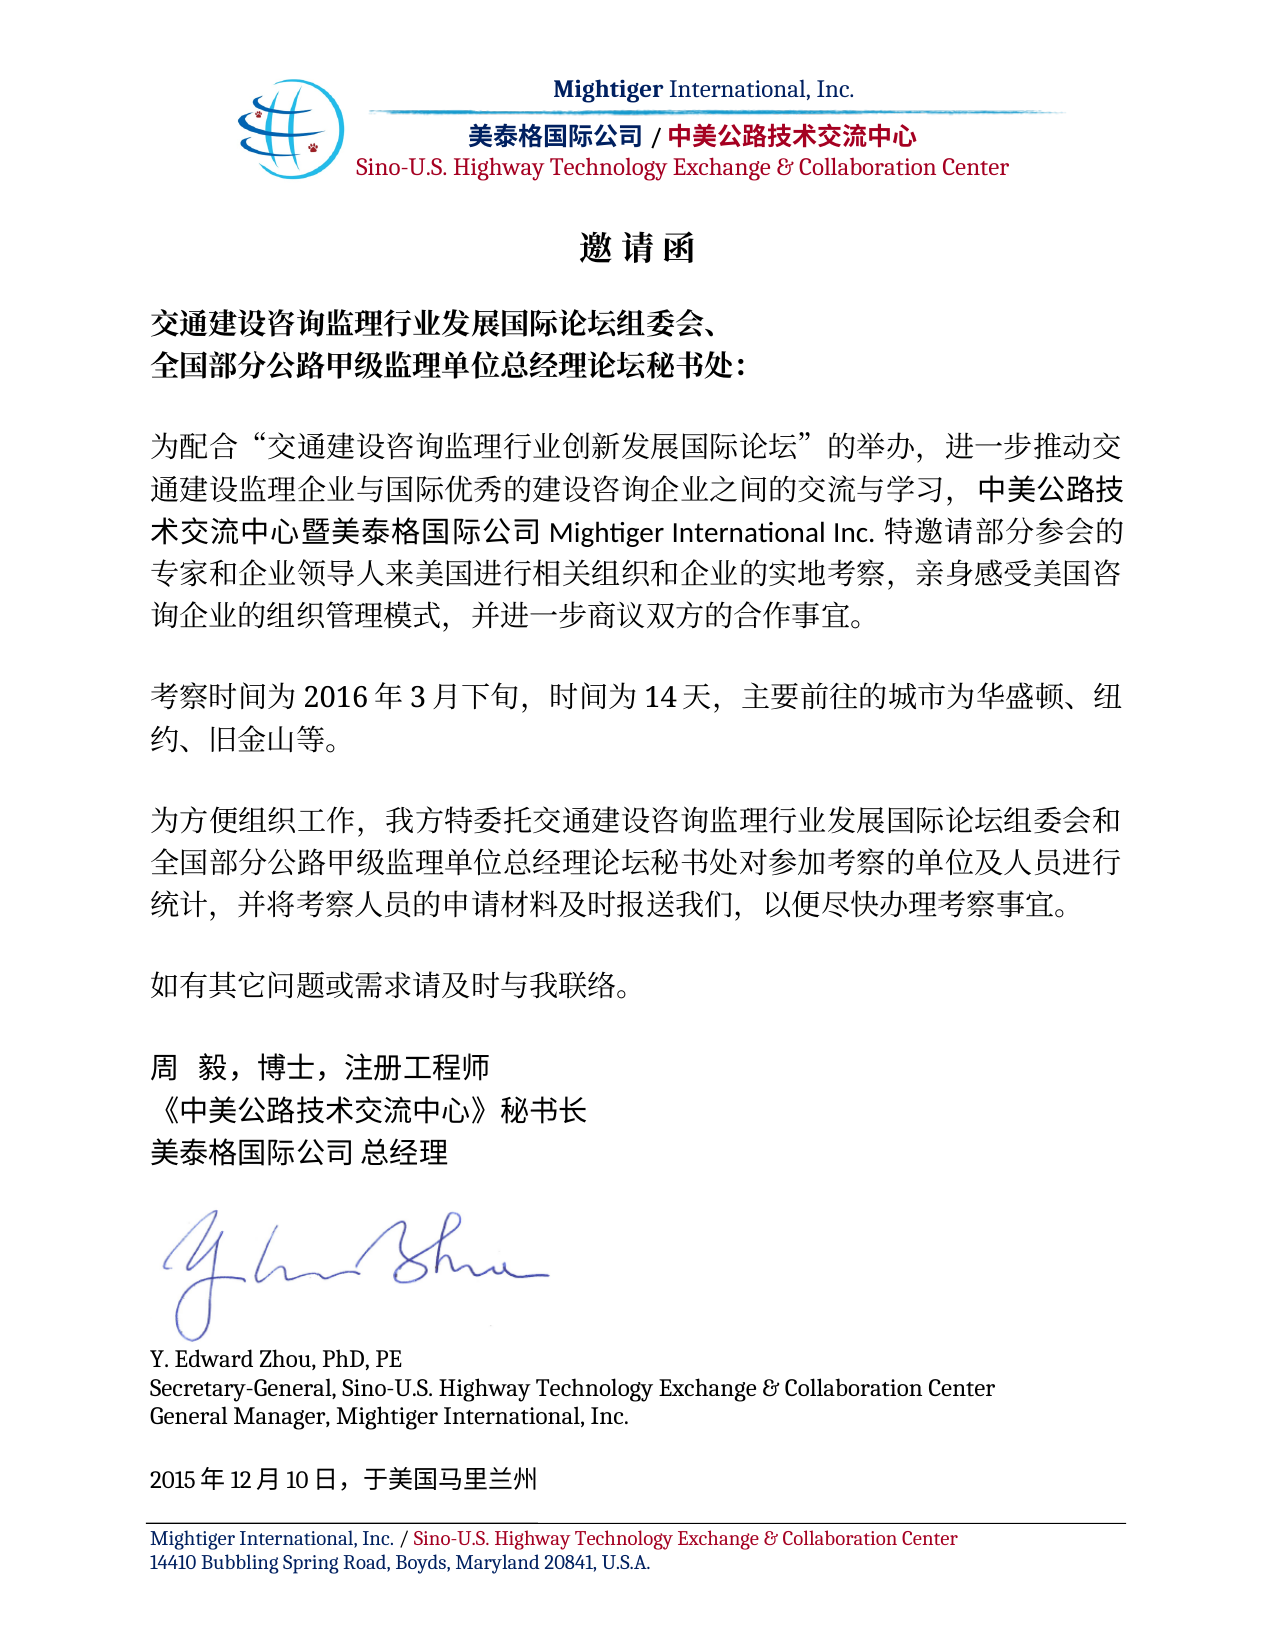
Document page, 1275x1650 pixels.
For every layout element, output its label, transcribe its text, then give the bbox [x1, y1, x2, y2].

text 如有其它问题或需求请及时与我联络。 [150, 963, 1125, 1005]
picture [560, 82, 566, 91]
text Secretary-General, Sino-U.S. Highway Technology Exchange & Collaboration Center [150, 1373, 1125, 1402]
picture [548, 128, 563, 135]
text 2015年12月10日，于美国马里兰州 [150, 1460, 1125, 1496]
text 美泰格国际公司 总经理 [150, 1129, 1125, 1172]
text 为配合“交通建设咨询监理行业创新发展国际论坛”的举办，进一步推动交通建设监理企业与国际优秀的建设咨询企业之间的交流与学习，中美公路技术交流中心暨美泰格国际公司Mightiger International Inc. 特邀请部分参会的专家和企业领导人来美国进行相关组织和企业的实地考察，亲身感受美国咨询企业的组织管理模式，并进一步商议双方的合作事宜。 [150, 424, 1125, 634]
picture [824, 130, 835, 135]
text 全国部分公路甲级监理单位总经理论坛秘书处： [150, 343, 1125, 385]
text General Manager, Mightiger International, Inc. [150, 1402, 1125, 1431]
text 交通建设咨询监理行业发展国际论坛组委会、 [150, 301, 1125, 343]
picture [361, 82, 1074, 135]
text 邀 请 函 [150, 222, 1125, 270]
text 考察时间为2016年3月下旬，时间为14天，主要前往的城市为华盛顿、纽约、旧金山等。 [150, 674, 1125, 758]
text 为方便组织工作，我方特委托交通建设咨询监理行业发展国际论坛组委会和全国部分公路甲级监理单位总经理论坛秘书处对参加考察的单位及人员进行统计，并将考察人员的申请材料及时报送我们，以便尽快办理考察事宜。 [150, 798, 1125, 923]
text 周 毅，博士，注册工程师 [150, 1045, 1125, 1087]
text Y. Edward Zhou, PhD, PE [150, 1345, 1125, 1373]
picture [228, 70, 355, 184]
text 《中美公路技术交流中心》秘书长 [150, 1087, 1125, 1129]
